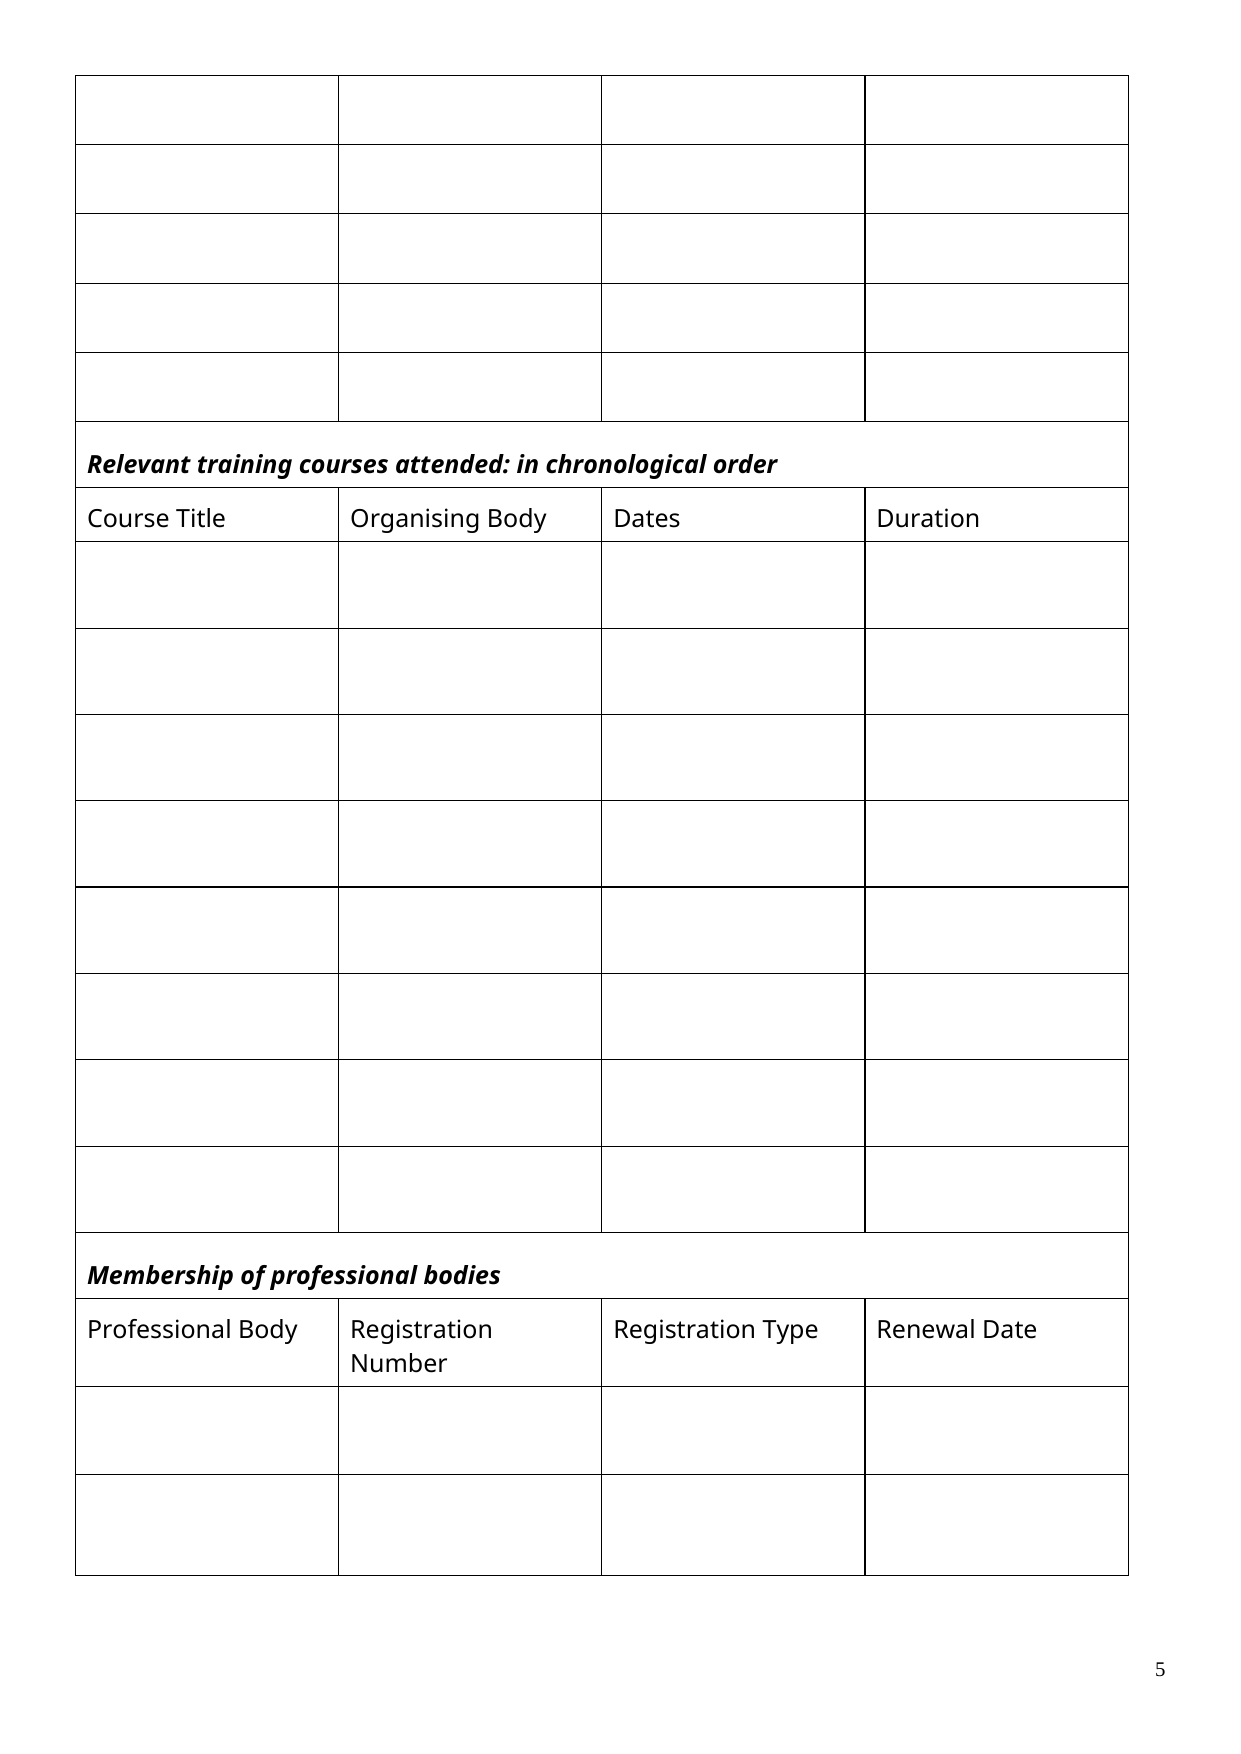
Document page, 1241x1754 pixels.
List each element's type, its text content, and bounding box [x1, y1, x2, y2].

table_cell Organising Body [339, 488, 601, 541]
table_cell [602, 974, 864, 1059]
table_cell [602, 145, 864, 213]
table_cell [602, 214, 864, 282]
table_cell [339, 1060, 601, 1146]
table_cell [76, 974, 338, 1059]
table_cell [339, 542, 601, 627]
table_cell [76, 284, 338, 352]
table_cell [339, 76, 601, 144]
table_cell [76, 888, 338, 973]
table_cell [866, 1147, 1128, 1232]
table_cell [339, 801, 601, 886]
table_cell [866, 76, 1128, 144]
table_cell [339, 145, 601, 213]
table_cell [339, 284, 601, 352]
table_cell [602, 715, 864, 800]
table_cell [76, 1475, 338, 1574]
table_cell [339, 214, 601, 282]
table_cell [866, 1475, 1128, 1574]
table_cell [866, 284, 1128, 352]
table_cell [76, 801, 338, 886]
table_cell Membership of professional bodies [76, 1233, 1128, 1298]
table_cell [866, 1060, 1128, 1146]
table_cell [866, 629, 1128, 714]
table_cell [866, 353, 1128, 421]
table_cell [866, 145, 1128, 213]
table_cell [339, 629, 601, 714]
table_cell Relevant training courses attended: in chronological order [76, 422, 1128, 487]
table_cell [602, 1475, 864, 1574]
table_cell [866, 214, 1128, 282]
table_cell Course Title [76, 488, 338, 541]
table_cell [76, 353, 338, 421]
table_cell [602, 1387, 864, 1474]
table_cell [339, 974, 601, 1059]
table_cell Duration [866, 488, 1128, 541]
table_cell [76, 542, 338, 627]
table_cell Registration Type [602, 1299, 864, 1386]
table_cell Dates [602, 488, 864, 541]
table_cell [76, 715, 338, 800]
table_cell Professional Body [76, 1299, 338, 1386]
table_cell [602, 801, 864, 886]
table_cell [866, 1387, 1128, 1474]
table_cell [339, 1147, 601, 1232]
table_cell [76, 1387, 338, 1474]
table_cell [602, 1147, 864, 1232]
table_cell [866, 542, 1128, 627]
table_cell [602, 542, 864, 627]
table_cell [76, 629, 338, 714]
table_cell [602, 284, 864, 352]
table_cell [76, 76, 338, 144]
table_cell [866, 715, 1128, 800]
table_cell Registration Number [339, 1299, 601, 1386]
table_cell [866, 974, 1128, 1059]
table_cell [339, 1387, 601, 1474]
table_cell [76, 1060, 338, 1146]
table_cell Renewal Date [866, 1299, 1128, 1386]
table_cell [76, 145, 338, 213]
table_cell [76, 1147, 338, 1232]
table_cell [339, 888, 601, 973]
table_cell [339, 1475, 601, 1574]
table_cell [339, 353, 601, 421]
table_cell [602, 76, 864, 144]
table_cell [602, 629, 864, 714]
table_cell [602, 1060, 864, 1146]
table_cell [602, 888, 864, 973]
table_cell [339, 715, 601, 800]
table_cell [76, 214, 338, 282]
table_cell [866, 801, 1128, 886]
table_cell [866, 888, 1128, 973]
table_cell [602, 353, 864, 421]
